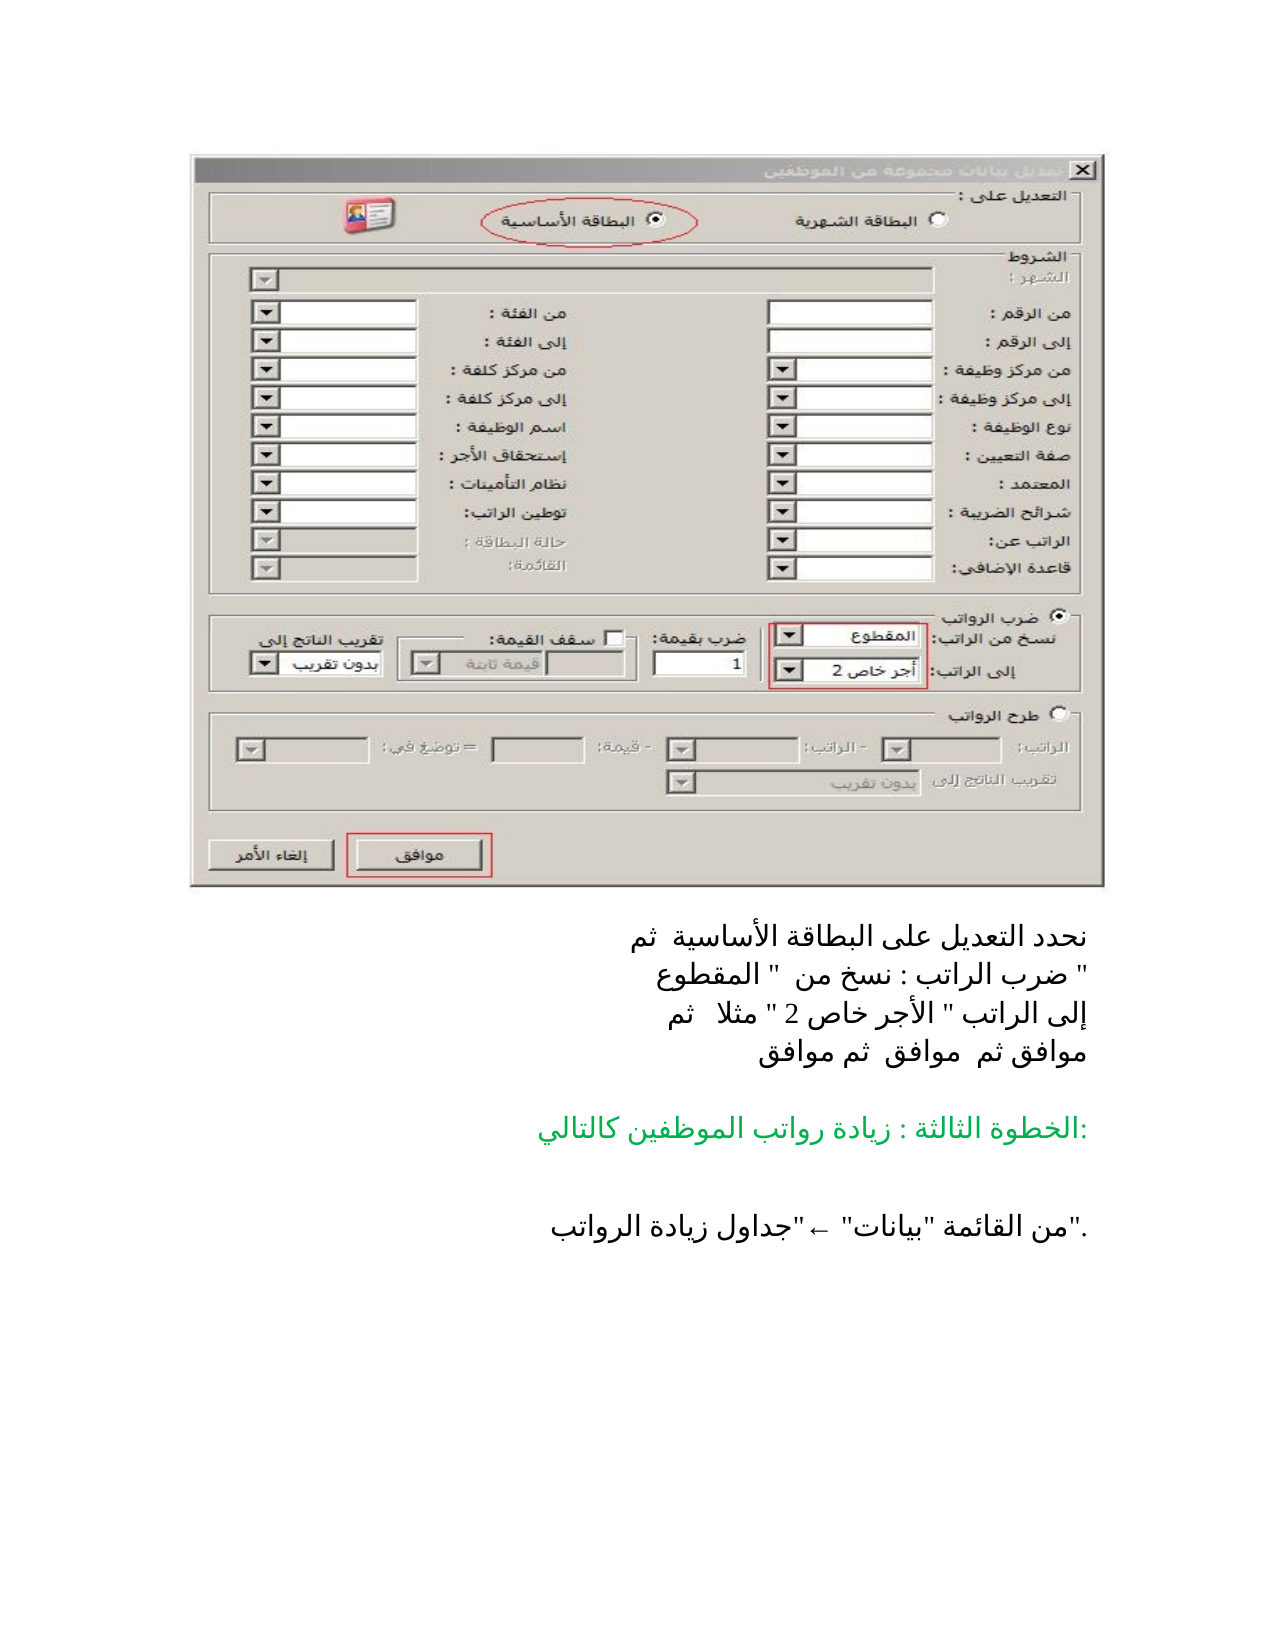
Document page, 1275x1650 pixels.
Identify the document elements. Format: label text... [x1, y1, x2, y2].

list إلى الراتب " الأجر خاص 2 " مثلا ثم [262, 996, 1087, 1029]
list موافق ثم موافق ثم موافق [262, 1034, 1087, 1068]
picture [187, 150, 1110, 894]
list نحدد التعديل على البطاقة الأساسية ثم [262, 919, 1087, 952]
list ضرب الراتب : نسخ من " المقطوع " [262, 957, 1087, 991]
text من القائمة "بيانات" ←"جداول زيادة الرواتب". [187, 1209, 1087, 1243]
list الخطوة الثالثة : زيادة رواتب الموظفين كالتالي: [262, 1111, 1087, 1145]
